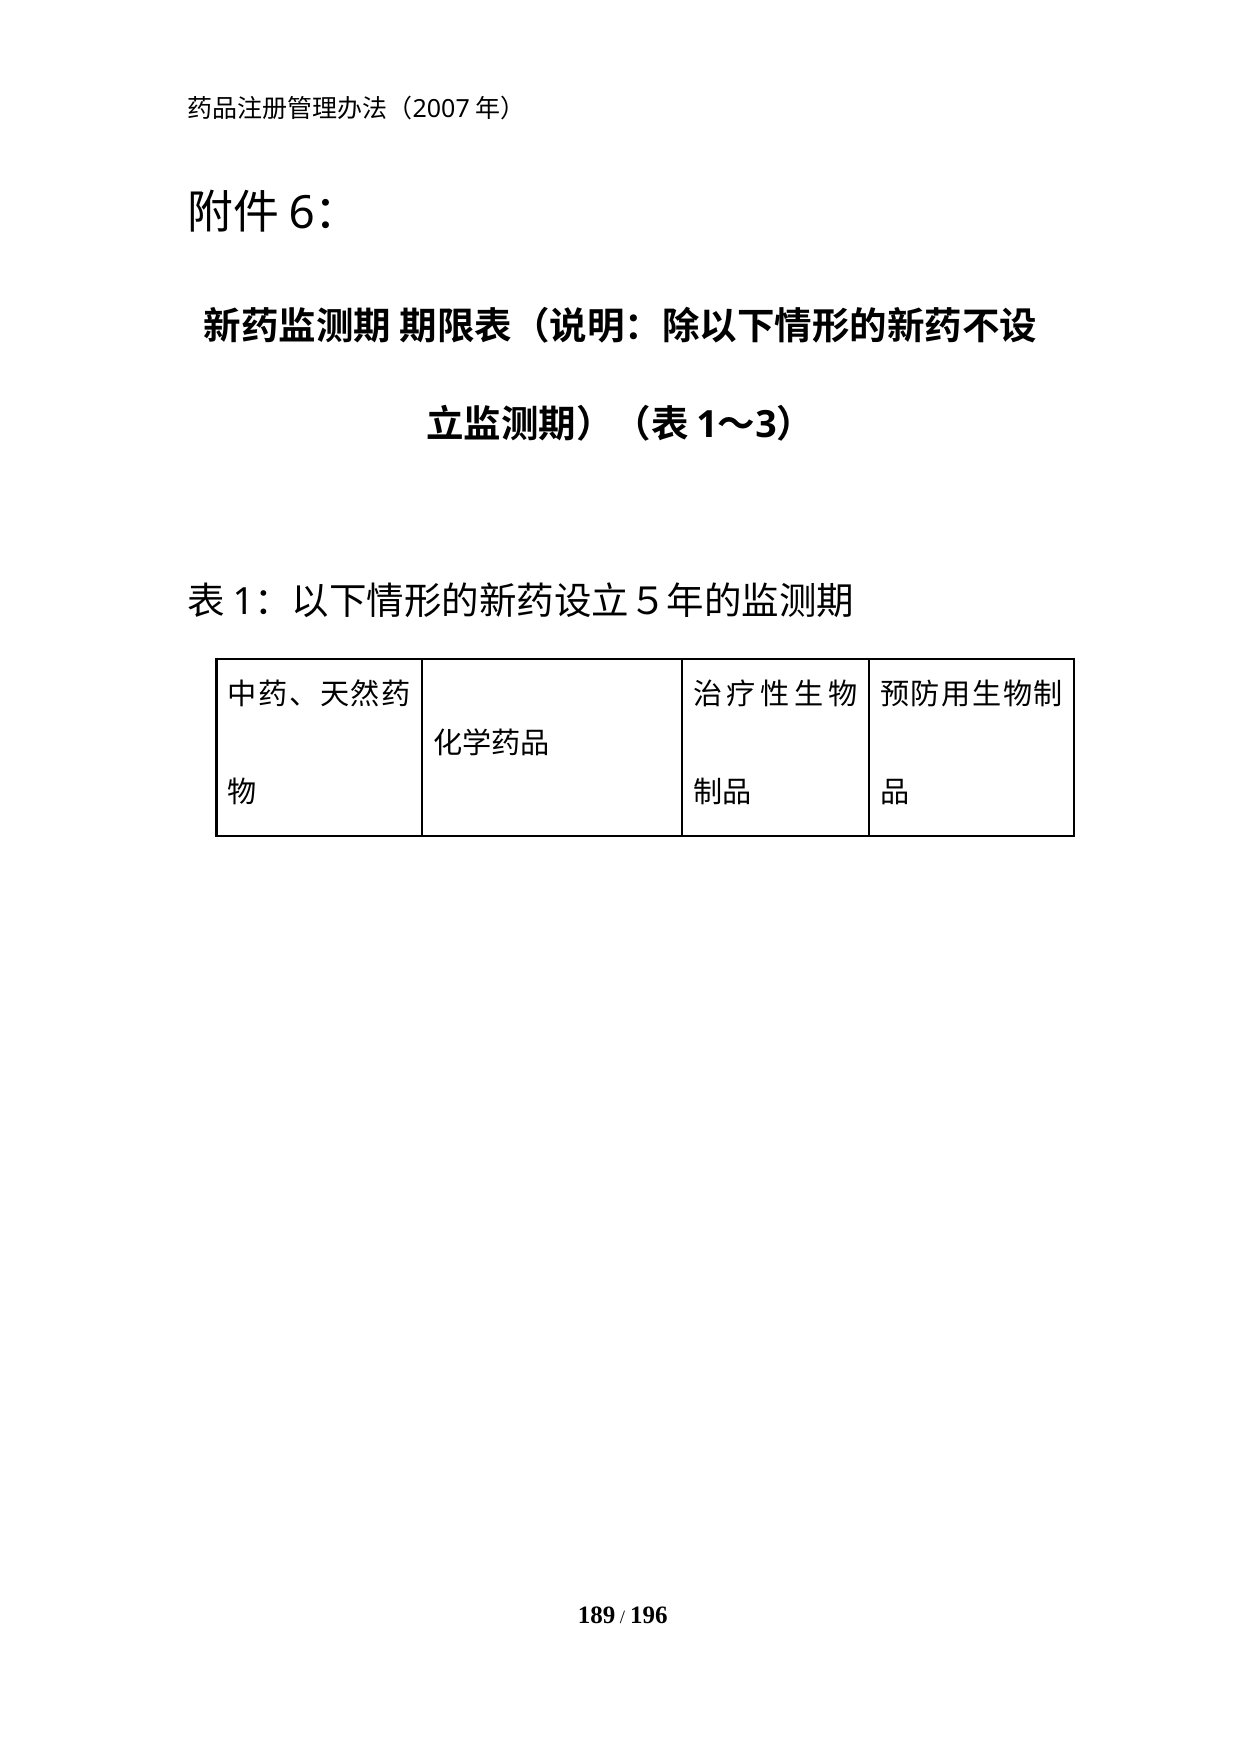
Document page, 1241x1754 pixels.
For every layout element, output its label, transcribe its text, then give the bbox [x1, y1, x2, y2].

text 表1：以下情形的新药设立５年的监测期 [187, 565, 1053, 630]
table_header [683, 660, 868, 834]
text 新药监测期 期限表（说明：除以下情形的新药不设立监测期）（表1～3） [187, 291, 1053, 453]
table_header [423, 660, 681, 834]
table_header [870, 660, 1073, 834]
text 附件6： [187, 160, 1053, 258]
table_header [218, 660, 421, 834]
